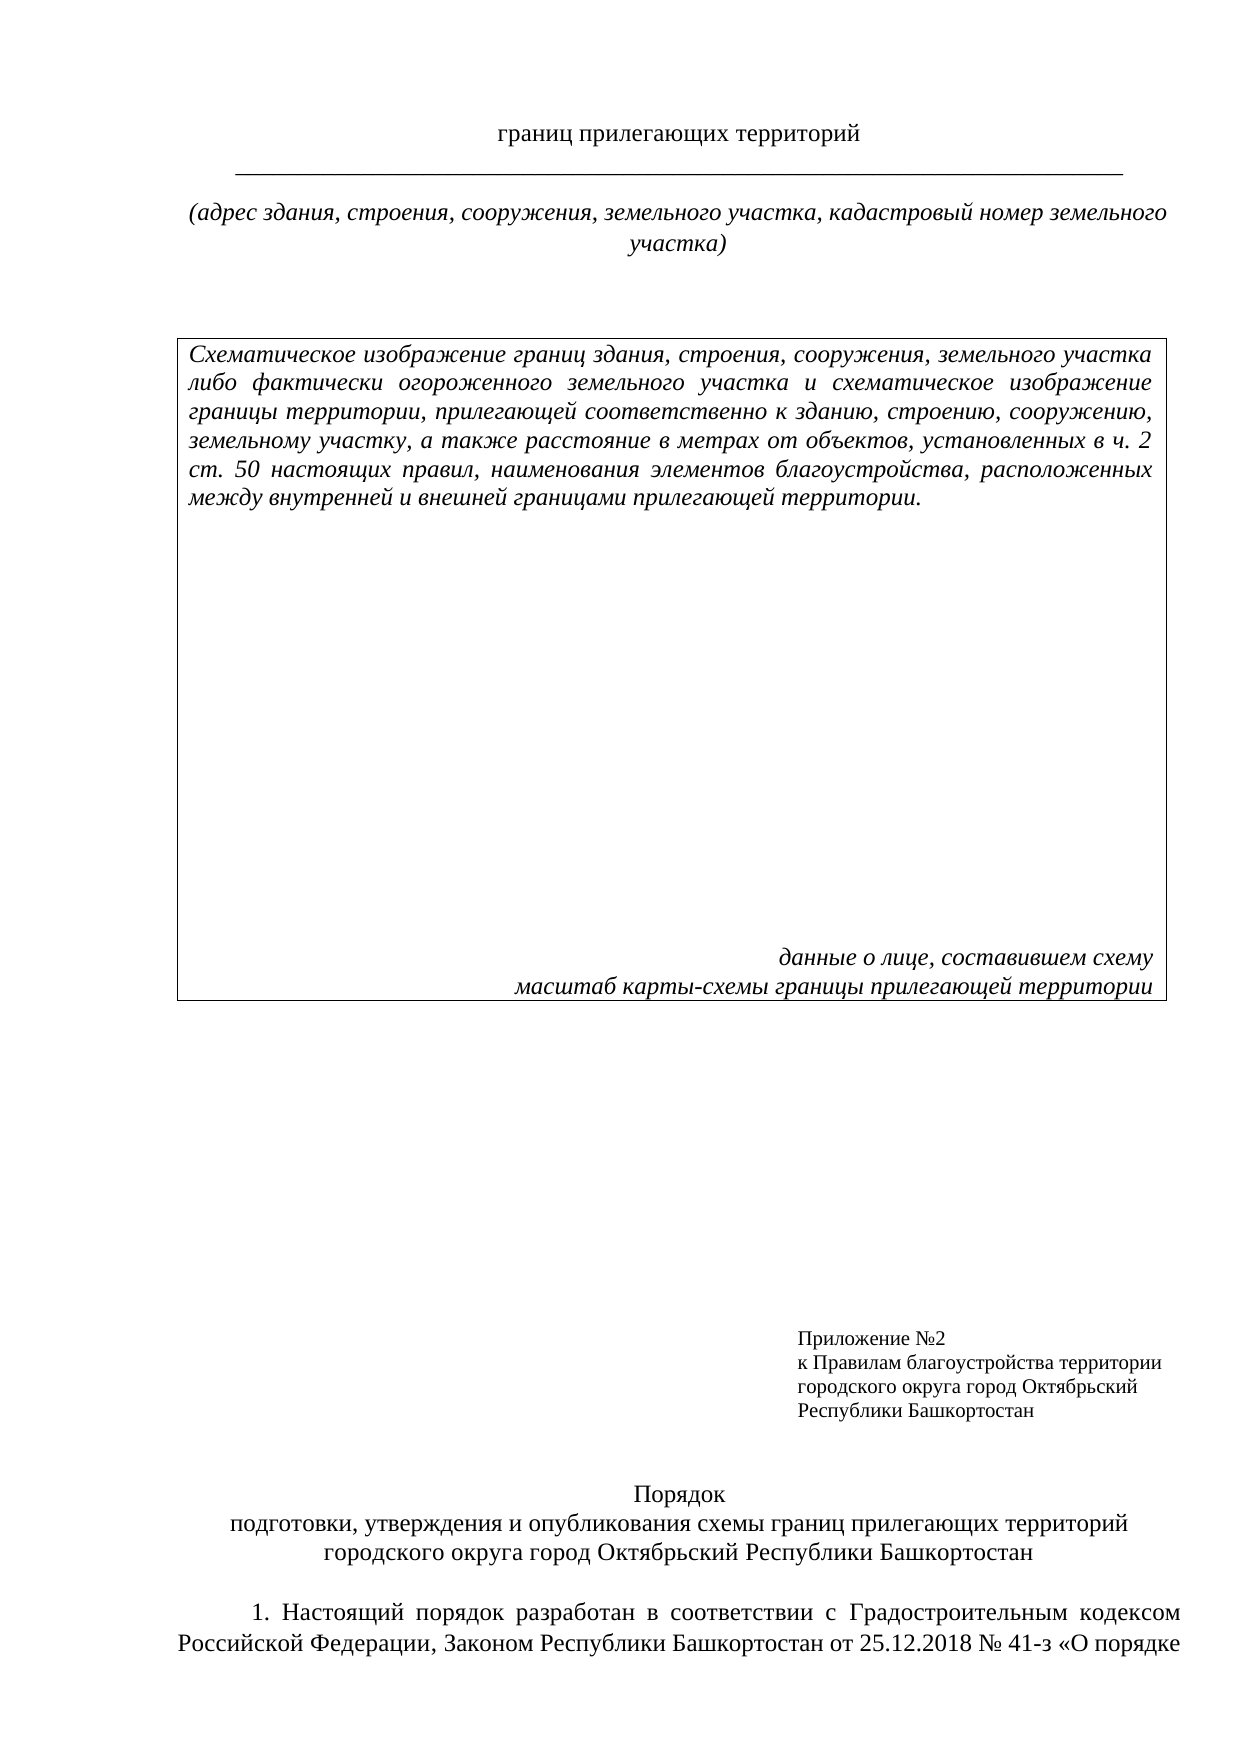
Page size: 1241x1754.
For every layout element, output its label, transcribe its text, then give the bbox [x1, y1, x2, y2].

text (адрес здания, строения, сооружения, земельного участка, кадастровый номер земельного участка) [177, 197, 1181, 257]
text подготовки, утверждения и опубликования схемы границ прилегающих территорий городского округа город Октябрьский Республики Башкортостан [177, 1508, 1181, 1566]
text к Правилам благоустройства территории городского округа город Октябрьский Республики Башкортостан [797, 1350, 1181, 1422]
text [177, 1597, 1181, 1656]
text Приложение №2 [797, 1326, 1181, 1350]
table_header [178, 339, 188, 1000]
text границ прилегающих территорий _______________________________________________________________________ [177, 118, 1181, 178]
text Порядок [177, 1479, 1181, 1508]
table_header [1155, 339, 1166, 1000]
